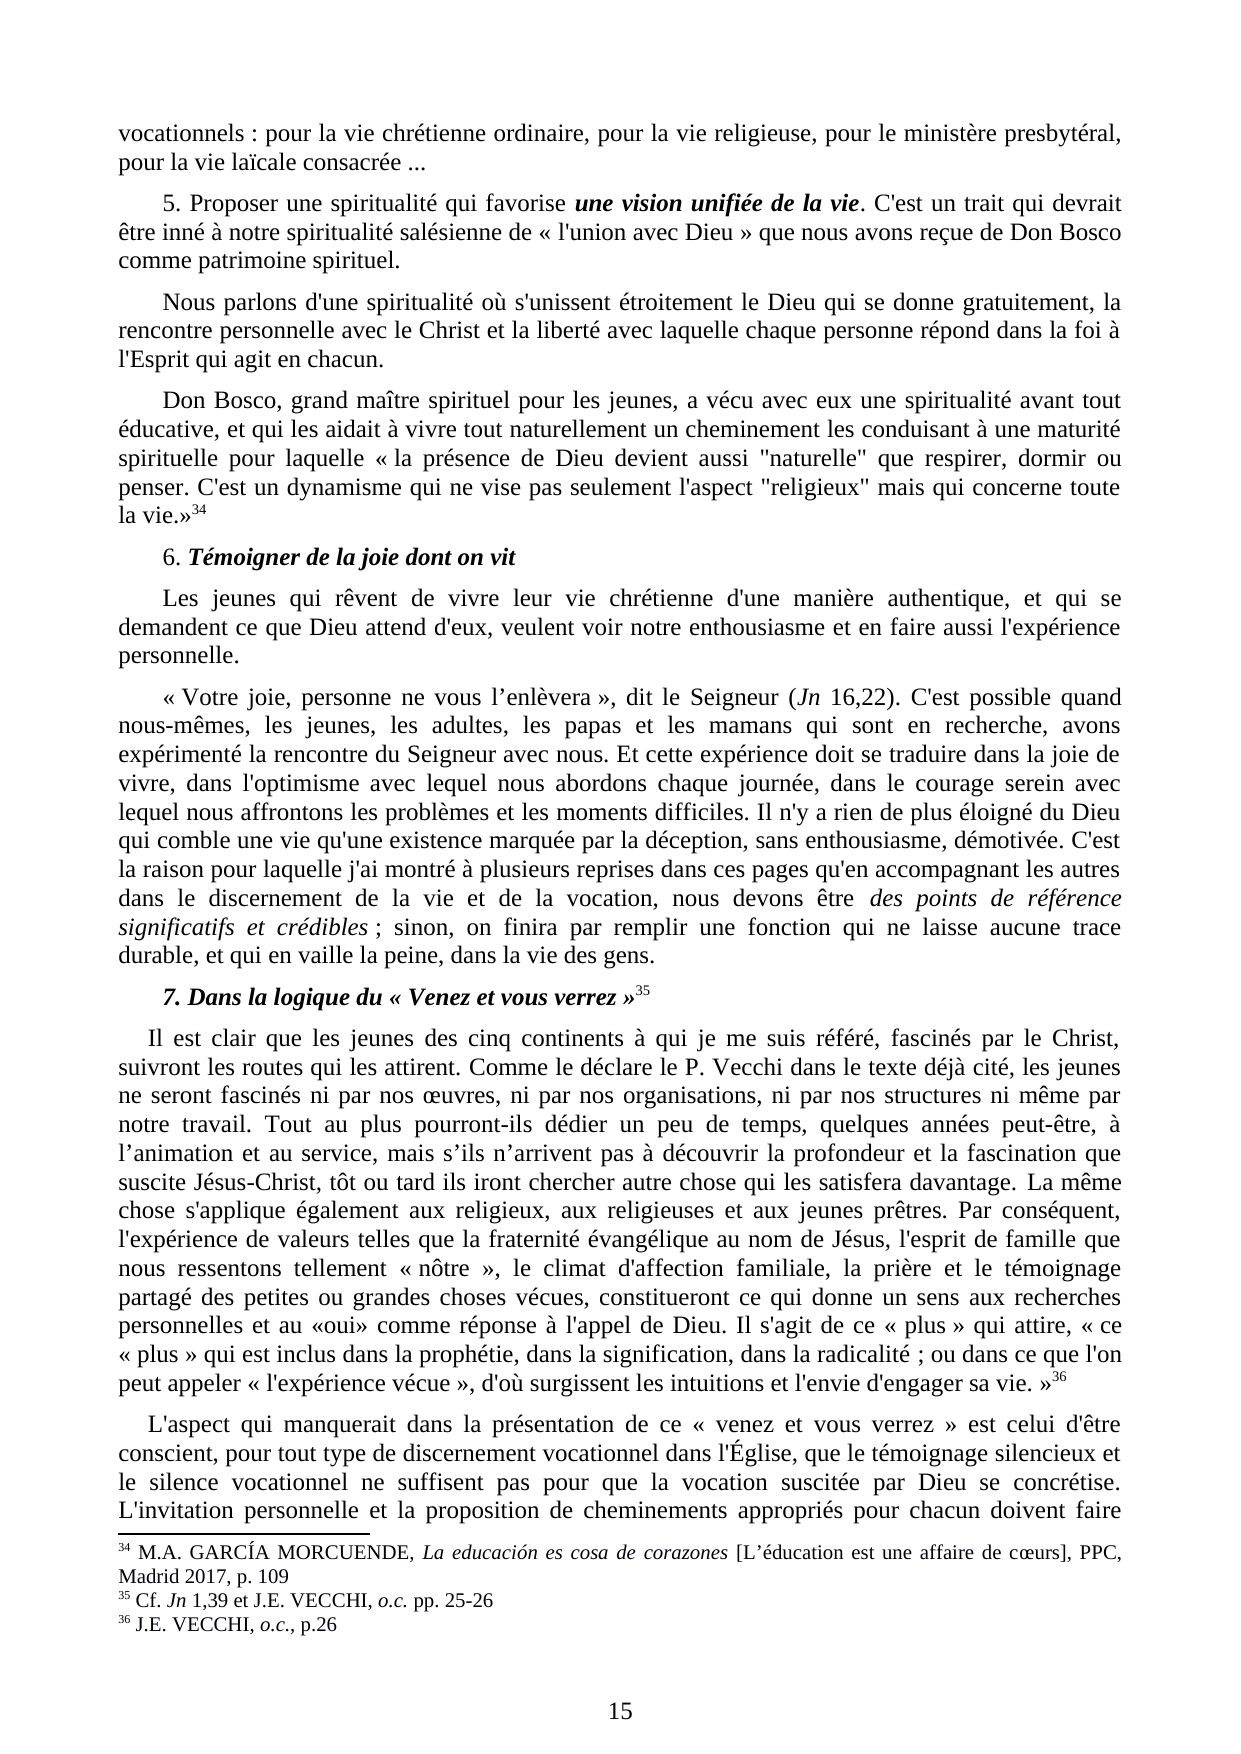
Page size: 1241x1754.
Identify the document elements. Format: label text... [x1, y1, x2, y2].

text Il est clair que les jeunes des cinq continents à qui je me suis référé, fascinés par le Christ, suivront les routes qui les attirent. Comme le déclare le P. Vecchi dans le texte déjà cité, les jeunes ne seront fascinés ni par nos œuvres, ni par nos organisations, ni par nos structures ni même par notre travail. Tout au plus pourront-ils dédier un peu de temps, quelques années peut-être, à l’animation et au service, mais s’ils n’arrivent pas à découvrir la profondeur et la fascination que suscite Jésus-Christ, tôt ou tard ils iront chercher autre chose qui les satisfera davantage. La même chose s'applique également aux religieux, aux religieuses et aux jeunes prêtres. Par conséquent, l'expérience de valeurs telles que la fraternité évangélique au nom de Jésus, l'esprit de famille que nous ressentons tellement « nôtre », le climat d'affection familiale, la prière et le témoignage partagé des petites ou grandes choses vécues, constitueront ce qui donne un sens aux recherches personnelles et au «oui» comme réponse à l'appel de Dieu. Il s'agit de ce « plus » qui attire, « ce « plus » qui est inclus dans la prophétie, dans la signification, dans la radicalité ; ou dans ce que l'on peut appeler « l'expérience vécue », d'où surgissent les intuitions et l'envie d'engager sa vie. » [118, 1023, 1122, 1397]
text « Votre joie, personne ne vous l’enlèvera », dit le Seigneur (Jn 16,22). C'est possible quand nous-mêmes, les jeunes, les adultes, les papas et les mamans qui sont en recherche, avons expérimenté la rencontre du Seigneur avec nous. Et cette expérience doit se traduire dans la joie de vivre, dans l'optimisme avec lequel nous abordons chaque journée, dans le courage serein avec lequel nous affrontons les problèmes et les moments difficiles. Il n'y a rien de plus éloigné du Dieu qui comble une vie qu'une existence marquée par la déception, sans enthousiasme, démotivée. C'est la raison pour laquelle j'ai montré à plusieurs reprises dans ces pages qu'en accompagnant les autres dans le discernement de la vie et de la vocation, nous devons être des points de référence significatifs et crédibles ; sinon, on finira par remplir une fonction qui ne laisse aucune trace durable, et qui en vaille la peine, dans la vie des gens. [118, 682, 1122, 969]
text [118, 1409, 1122, 1524]
text Les jeunes qui rêvent de vivre leur vie chrétienne d'une manière authentique, et qui se demandent ce que Dieu attend d'eux, veulent voir notre enthousiasme et en faire aussi l'expérience personnelle. [118, 583, 1122, 669]
text Don Bosco, grand maître spirituel pour les jeunes, a vécu avec eux une spiritualité avant tout éducative, et qui les aidait à vivre tout naturellement un cheminement les conduisant à une maturité spirituelle pour laquelle « la présence de Dieu devient aussi "naturelle" que respirer, dormir ou penser. C'est un dynamisme qui ne vise pas seulement l'aspect "religieux" mais qui concerne toute la vie.» [118, 386, 1122, 529]
text 7. Dans la logique du « Venez et vous verrez » [118, 982, 1122, 1011]
text 5. Proposer une spiritualité qui favorise une vision unifiée de la vie. C'est un trait qui devrait être inné à notre spiritualité salésienne de « l'union avec Dieu » que nous avons reçue de Don Bosco comme patrimoine spirituel. [118, 188, 1122, 274]
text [118, 118, 1122, 176]
text Nous parlons d'une spiritualité où s'unissent étroitement le Dieu qui se donne gratuitement, la rencontre personnelle avec le Christ et la liberté avec laquelle chaque personne répond dans la foi à l'Esprit qui agit en chacun. [118, 287, 1122, 373]
text 6. Témoigner de la joie dont on vit [118, 542, 1122, 571]
